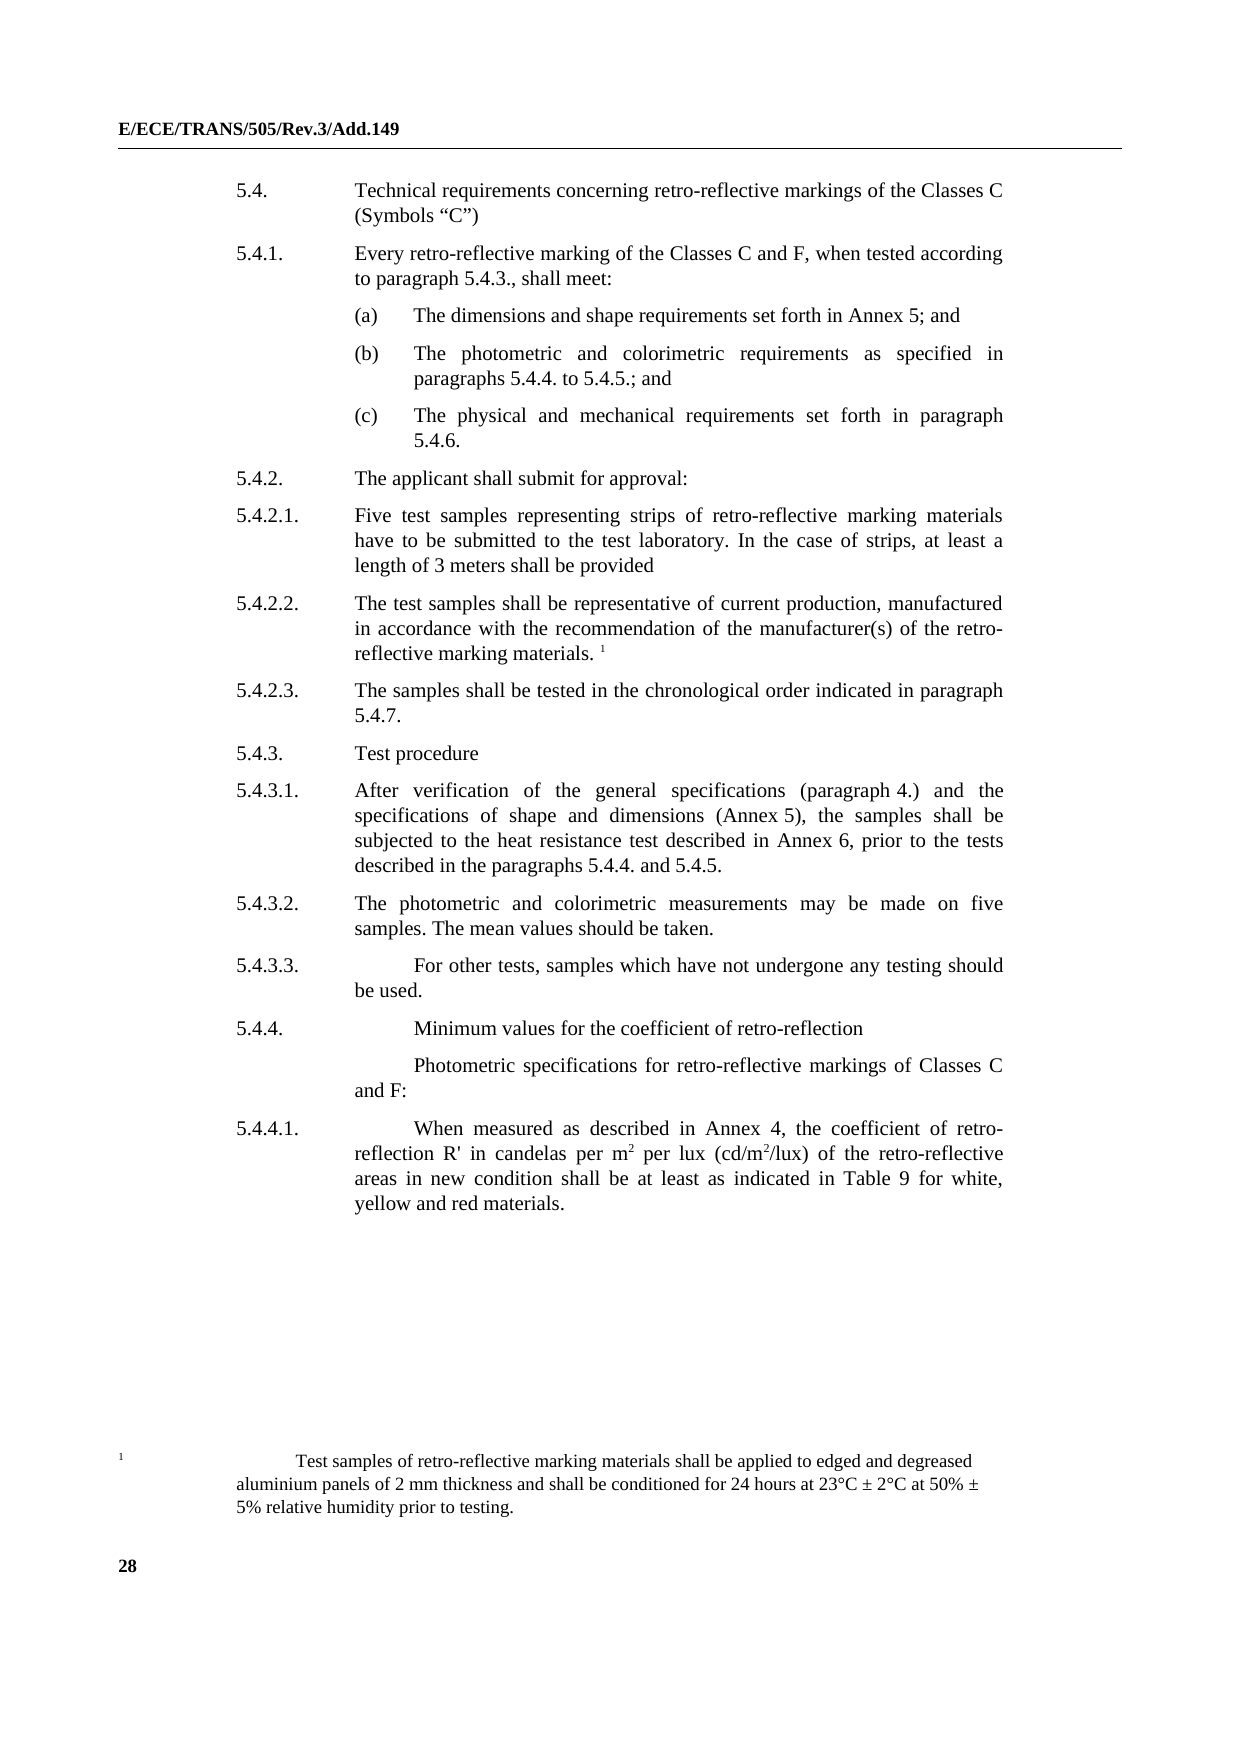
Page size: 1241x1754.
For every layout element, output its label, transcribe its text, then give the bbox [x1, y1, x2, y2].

text 5.4.2.3. The samples shall be tested in the chronological order indicated in paragraph 5.4.7. [236, 677, 1004, 727]
text 5.4.1. Every retro-reflective marking of the Classes C and F, when tested according to paragraph 5.4.3., shall meet: [236, 240, 1004, 290]
text (c) The physical and mechanical requirements set forth in paragraph 5.4.6. [354, 402, 1004, 452]
text 5.4.4.1. When measured as described in Annex 4, the coefficient of retro-reflection R' in candelas per m2 per lux (cd/m2/lux) of the retro-reflective areas in new condition shall be at least as indicated in Table 9 for white, yellow and red materials. [236, 1115, 1004, 1215]
text 5.4.2.1. Five test samples representing strips of retro-reflective marking materials have to be submitted to the test laboratory. In the case of strips, at least a length of 3 meters shall be provided [236, 502, 1004, 577]
text 5.4.2.2. The test samples shall be representative of current production, manufactured in accordance with the recommendation of the manufacturer(s) of the retro-reflective marking materials. [236, 590, 1004, 665]
text (b) The photometric and colorimetric requirements as specified in paragraphs 5.4.4. to 5.4.5.; and [354, 340, 1004, 390]
text 5.4.4. Minimum values for the coefficient of retro-reflection [236, 1015, 1004, 1040]
text 5.4.2. The applicant shall submit for approval: [236, 465, 1004, 490]
text Photometric specifications for retro-reflective markings of Classes C and F: [354, 1052, 1004, 1102]
text 5.4. Technical requirements concerning retro-reflective markings of the Classes C (Symbols “C”) [236, 177, 1004, 227]
text 5.4.3. Test procedure [236, 740, 1004, 765]
text 5.4.3.2. The photometric and colorimetric measurements may be made on five samples. The mean values should be taken. [236, 890, 1004, 940]
text 5.4.3.1. After verification of the general specifications (paragraph 4.) and the specifications of shape and dimensions (Annex 5), the samples shall be subjected to the heat resistance test described in Annex 6, prior to the tests described in the paragraphs 5.4.4. and 5.4.5. [236, 777, 1004, 877]
text (a) The dimensions and shape requirements set forth in Annex 5; and [354, 302, 1004, 327]
text 5.4.3.3. For other tests, samples which have not undergone any testing should be used. [236, 952, 1004, 1002]
